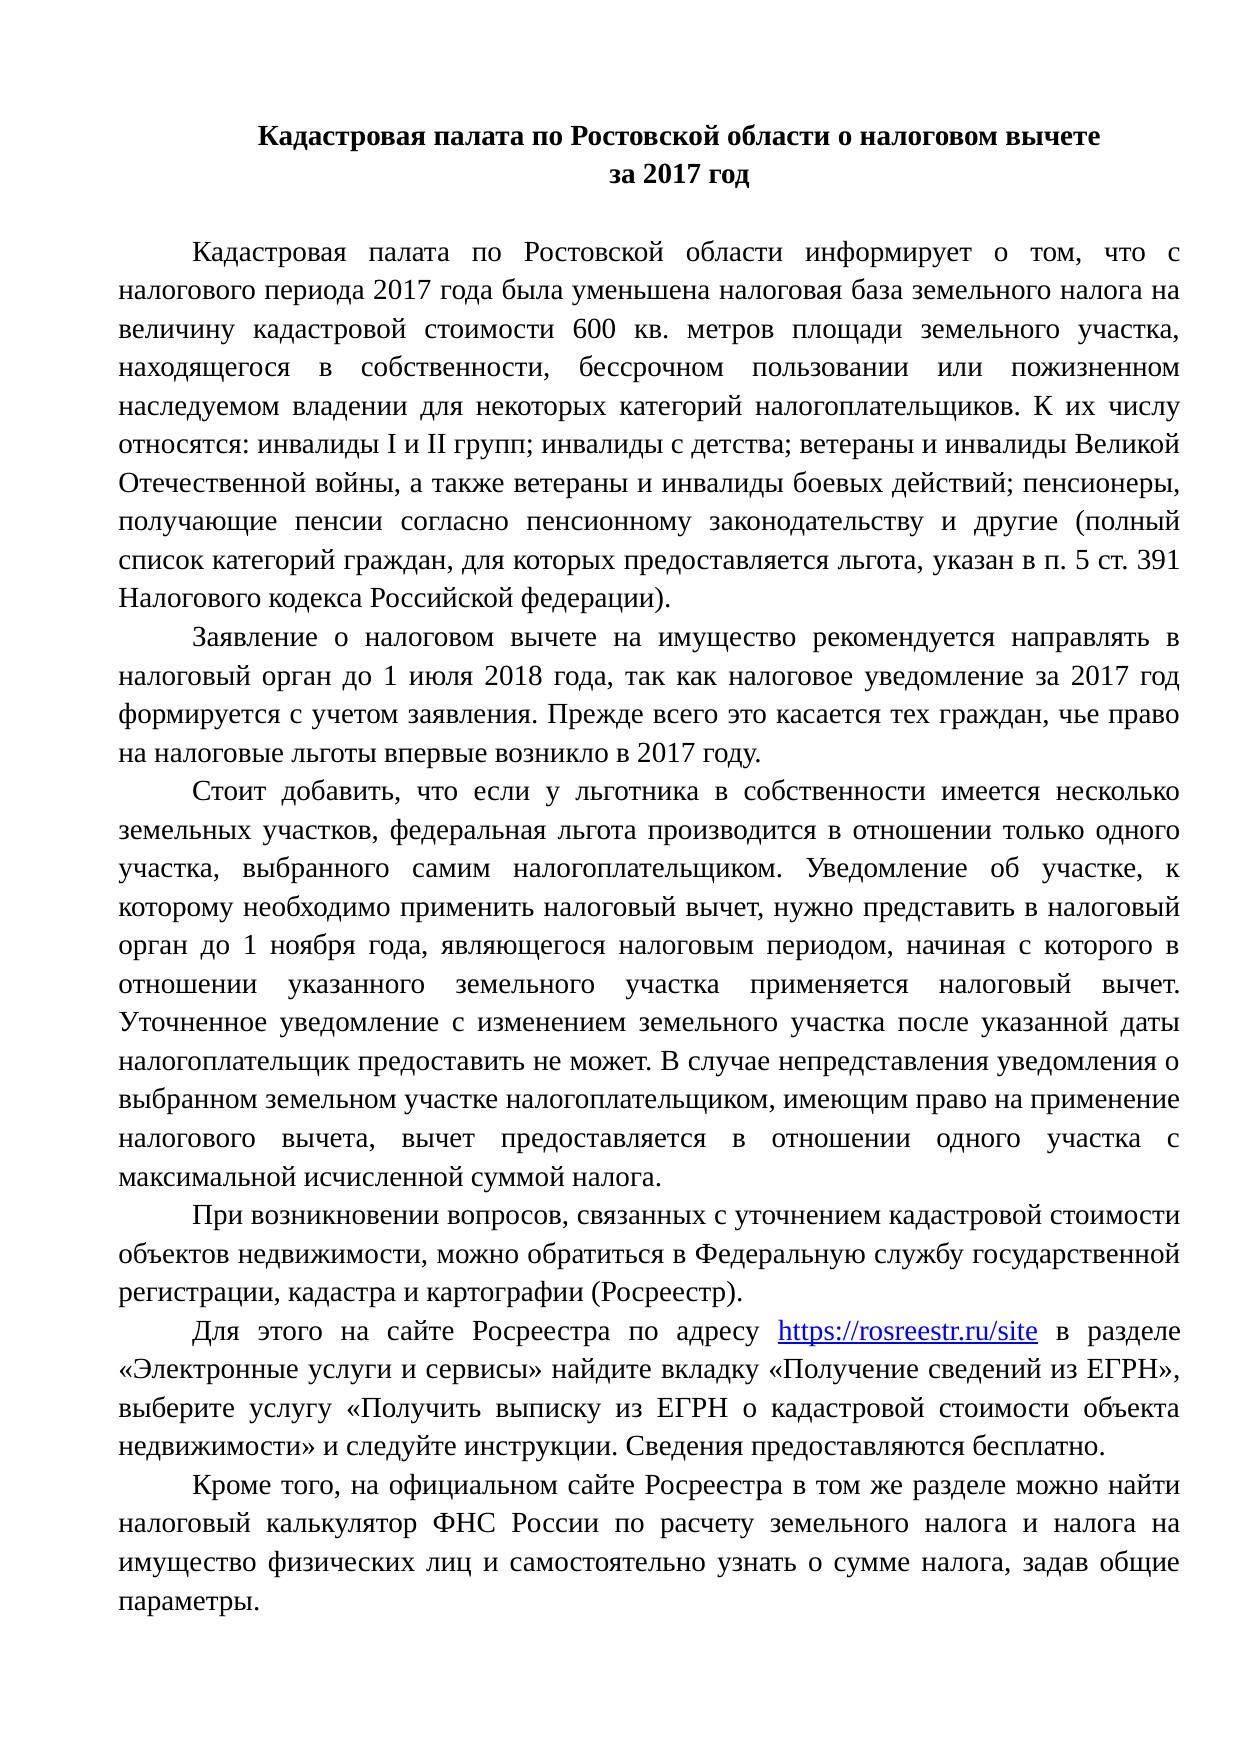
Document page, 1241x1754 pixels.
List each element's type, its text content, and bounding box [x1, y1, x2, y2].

text При возникновении вопросов, связанных с уточнением кадастровой стоимости объектов недвижимости, можно обратиться в Федеральную службу государственной регистрации, кадастра и картографии (Росреестр). [118, 1197, 1181, 1308]
text Кадастровая палата по Ростовской области о налоговом вычете [118, 118, 1181, 152]
text Для этого на сайте Росреестра по адресу https://rosreestr.ru/site в разделе «Электронные услуги и сервисы» найдите вкладку «Получение сведений из ЕГРН», выберите услугу «Получить выписку из ЕГРН о кадастровой стоимости объекта недвижимости» и следуйте инструкции. Сведения предоставляются бесплатно. [118, 1313, 1181, 1462]
text Кроме того, на официальном сайте Росреестра в том же разделе можно найти налоговый калькулятор ФНС России по расчету земельного налога и налога на имущество физических лиц и самостоятельно узнать о сумме налога, задав общие параметры. [118, 1467, 1181, 1616]
text Заявление о налоговом вычете на имущество рекомендуется направлять в налоговый орган до 1 июля 2018 года, так как налоговое уведомление за 2017 год формируется с учетом заявления. Прежде всего это касается тех граждан, чье право на налоговые льготы впервые возникло в 2017 году. [118, 619, 1181, 768]
text Кадастровая палата по Ростовской области информирует о том, что с налогового периода 2017 года была уменьшена налоговая база земельного налога на величину кадастровой стоимости 600 кв. метров площади земельного участка, находящегося в собственности, бессрочном пользовании или пожизненном наследуемом владении для некоторых категорий налогоплательщиков. К их числу относятся: инвалиды I и II групп; инвалиды с детства; ветераны и инвалиды Великой Отечественной войны, а также ветераны и инвалиды боевых действий; пенсионеры, получающие пенсии согласно пенсионному законодательству и другие (полный список категорий граждан, для которых предоставляется льгота, указан в п. 5 ст. 391 Налогового кодекса Российской федерации). [118, 234, 1181, 614]
text за 2017 год [118, 157, 1181, 190]
text Стоит добавить, что если у льготника в собственности имеется несколько земельных участков, федеральная льгота производится в отношении только одного участка, выбранного самим налогоплательщиком. Уведомление об участке, к которому необходимо применить налоговый вычет, нужно представить в налоговый орган до 1 ноября года, являющегося налоговым периодом, начиная с которого в отношении указанного земельного участка применяется налоговый вычет. Уточненное уведомление с изменением земельного участка после указанной даты налогоплательщик предоставить не может. В случае непредставления уведомления о выбранном земельном участке налогоплательщиком, имеющим право на применение налогового вычета, вычет предоставляется в отношении одного участка с максимальной исчисленной суммой налога. [118, 773, 1181, 1192]
